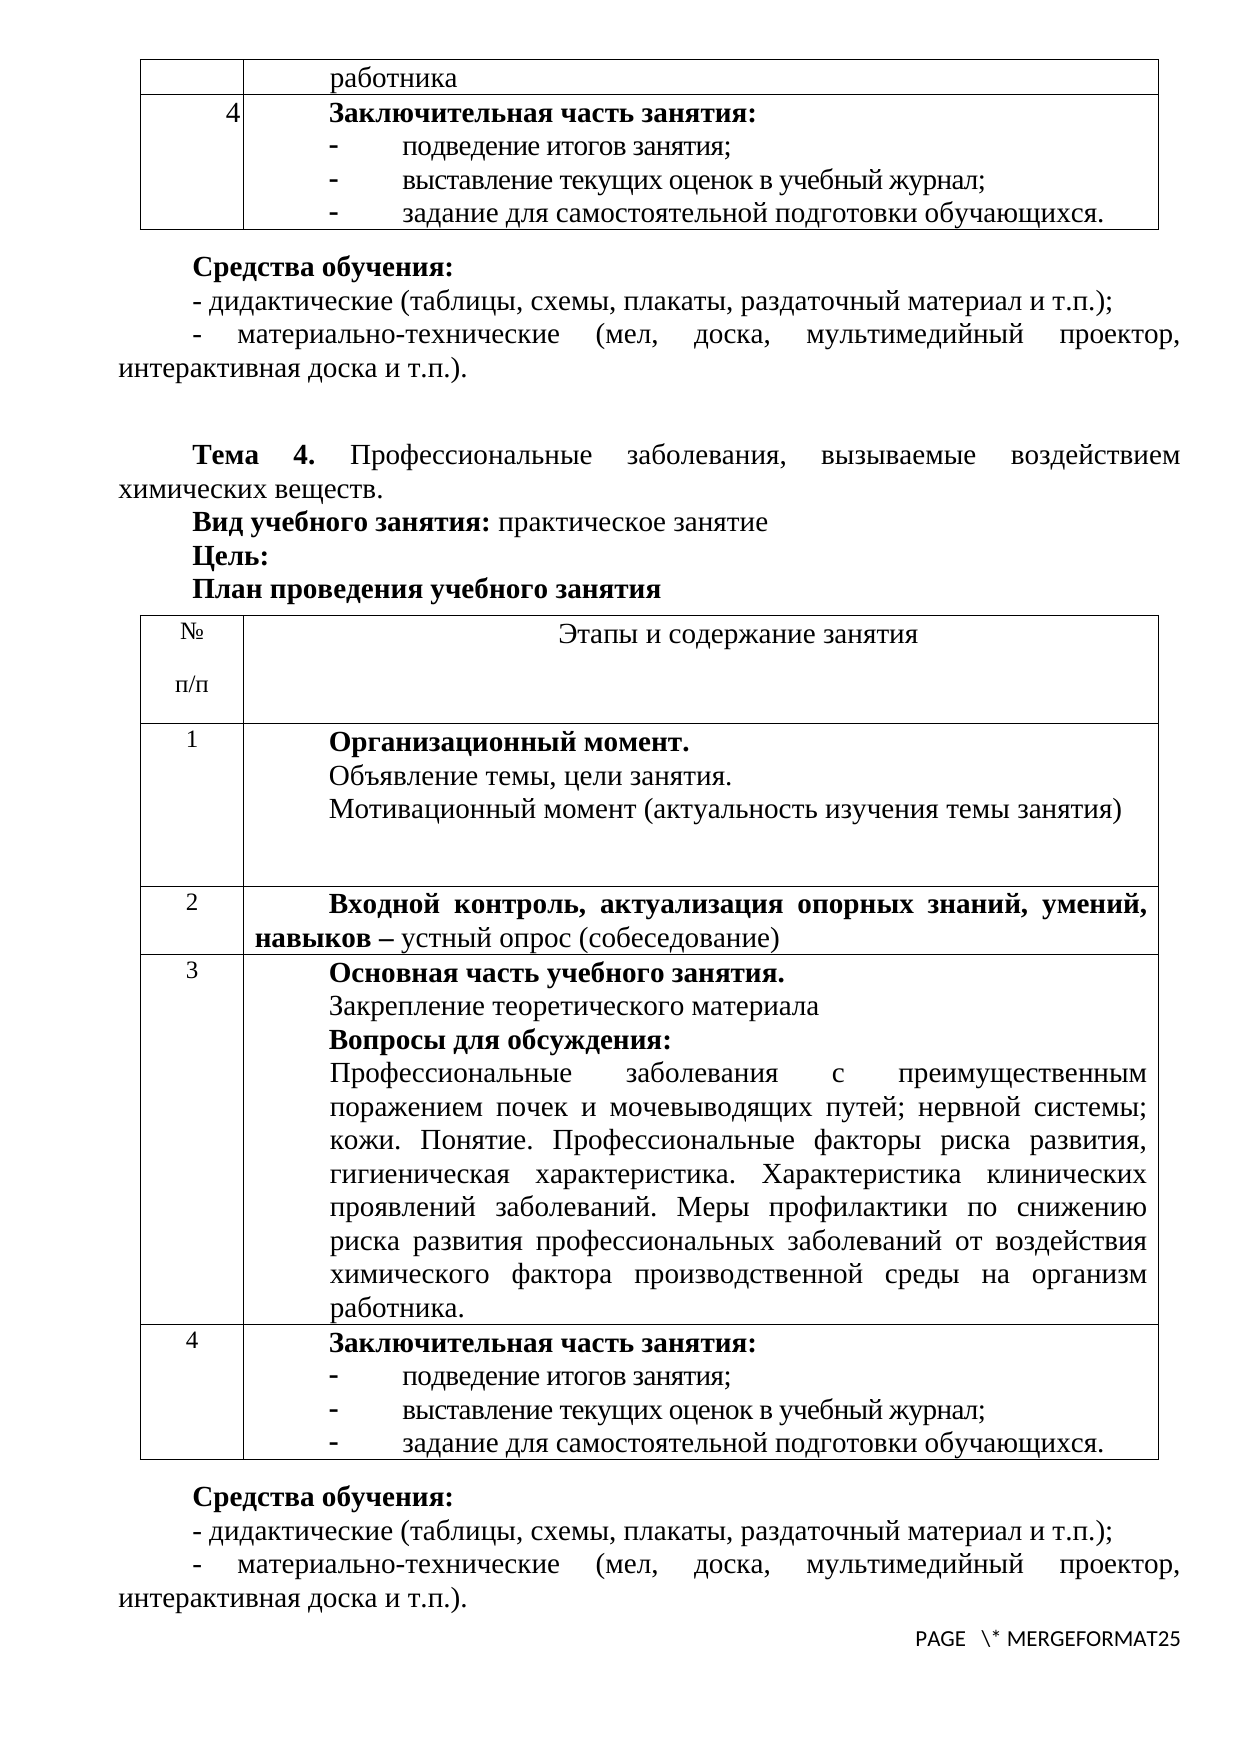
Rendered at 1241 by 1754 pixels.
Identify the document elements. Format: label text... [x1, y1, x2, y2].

table_cell Организационный момент. Объявление темы, цели занятия. Мотивационный момент (актуальность изучения темы занятия) [244, 724, 1158, 886]
table_header № п/п [141, 616, 243, 723]
table_cell 3 [141, 60, 243, 94]
text - материально-технические (мел, доска, мультимедийный проектор, интерактивная доска и т.п.). [118, 316, 1181, 383]
text Средства обучения: [118, 249, 1181, 283]
text - дидактические (таблицы, схемы, плакаты, раздаточный материал и т.п.); [118, 283, 1181, 316]
text Вид учебного занятия: практическое занятие [118, 504, 1181, 538]
text Тема 4. Профессиональные заболевания, вызываемые воздействием химических веществ. [118, 437, 1181, 504]
table_header Этапы и содержание занятия [244, 616, 1158, 723]
table_cell 1 [141, 724, 243, 886]
table_cell 4 [141, 95, 243, 229]
text - материально-технические (мел, доска, мультимедийный проектор, интерактивная доска и т.п.). [118, 1547, 1181, 1614]
text Средства обучения: [118, 1479, 1181, 1513]
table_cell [244, 60, 1158, 94]
table_cell Входной контроль, актуализация опорных знаний, умений, навыков – устный опрос (собеседование) [244, 887, 1158, 954]
table_cell Основная часть учебного занятия. Закрепление теоретического материала Вопросы для обсуждения: Профессиональные заболевания с преимущественным поражением почек и мочевыводящих путей; нервной системы; кожи. Понятие. Профессиональные факторы риска развития, гигиеническая характеристика. Характеристика клинических проявлений заболеваний. Меры профилактики по снижению риска развития профессиональных заболеваний от воздействия химического фактора производственной среды на организм работника. [244, 955, 1158, 1324]
table_cell Заключительная часть занятия: подведение итогов занятия; выставление текущих оценок в учебный журнал; задание для самостоятельной подготовки обучающихся. [244, 95, 1158, 229]
table_cell 4 [141, 1325, 243, 1459]
table_cell 3 [141, 955, 243, 1324]
text - дидактические (таблицы, схемы, плакаты, раздаточный материал и т.п.); [118, 1513, 1181, 1547]
table_cell 2 [141, 887, 243, 954]
text План проведения учебного занятия [118, 572, 1181, 605]
table_cell Заключительная часть занятия: подведение итогов занятия; выставление текущих оценок в учебный журнал; задание для самостоятельной подготовки обучающихся. [244, 1325, 1158, 1459]
text Цель: [118, 538, 1181, 572]
